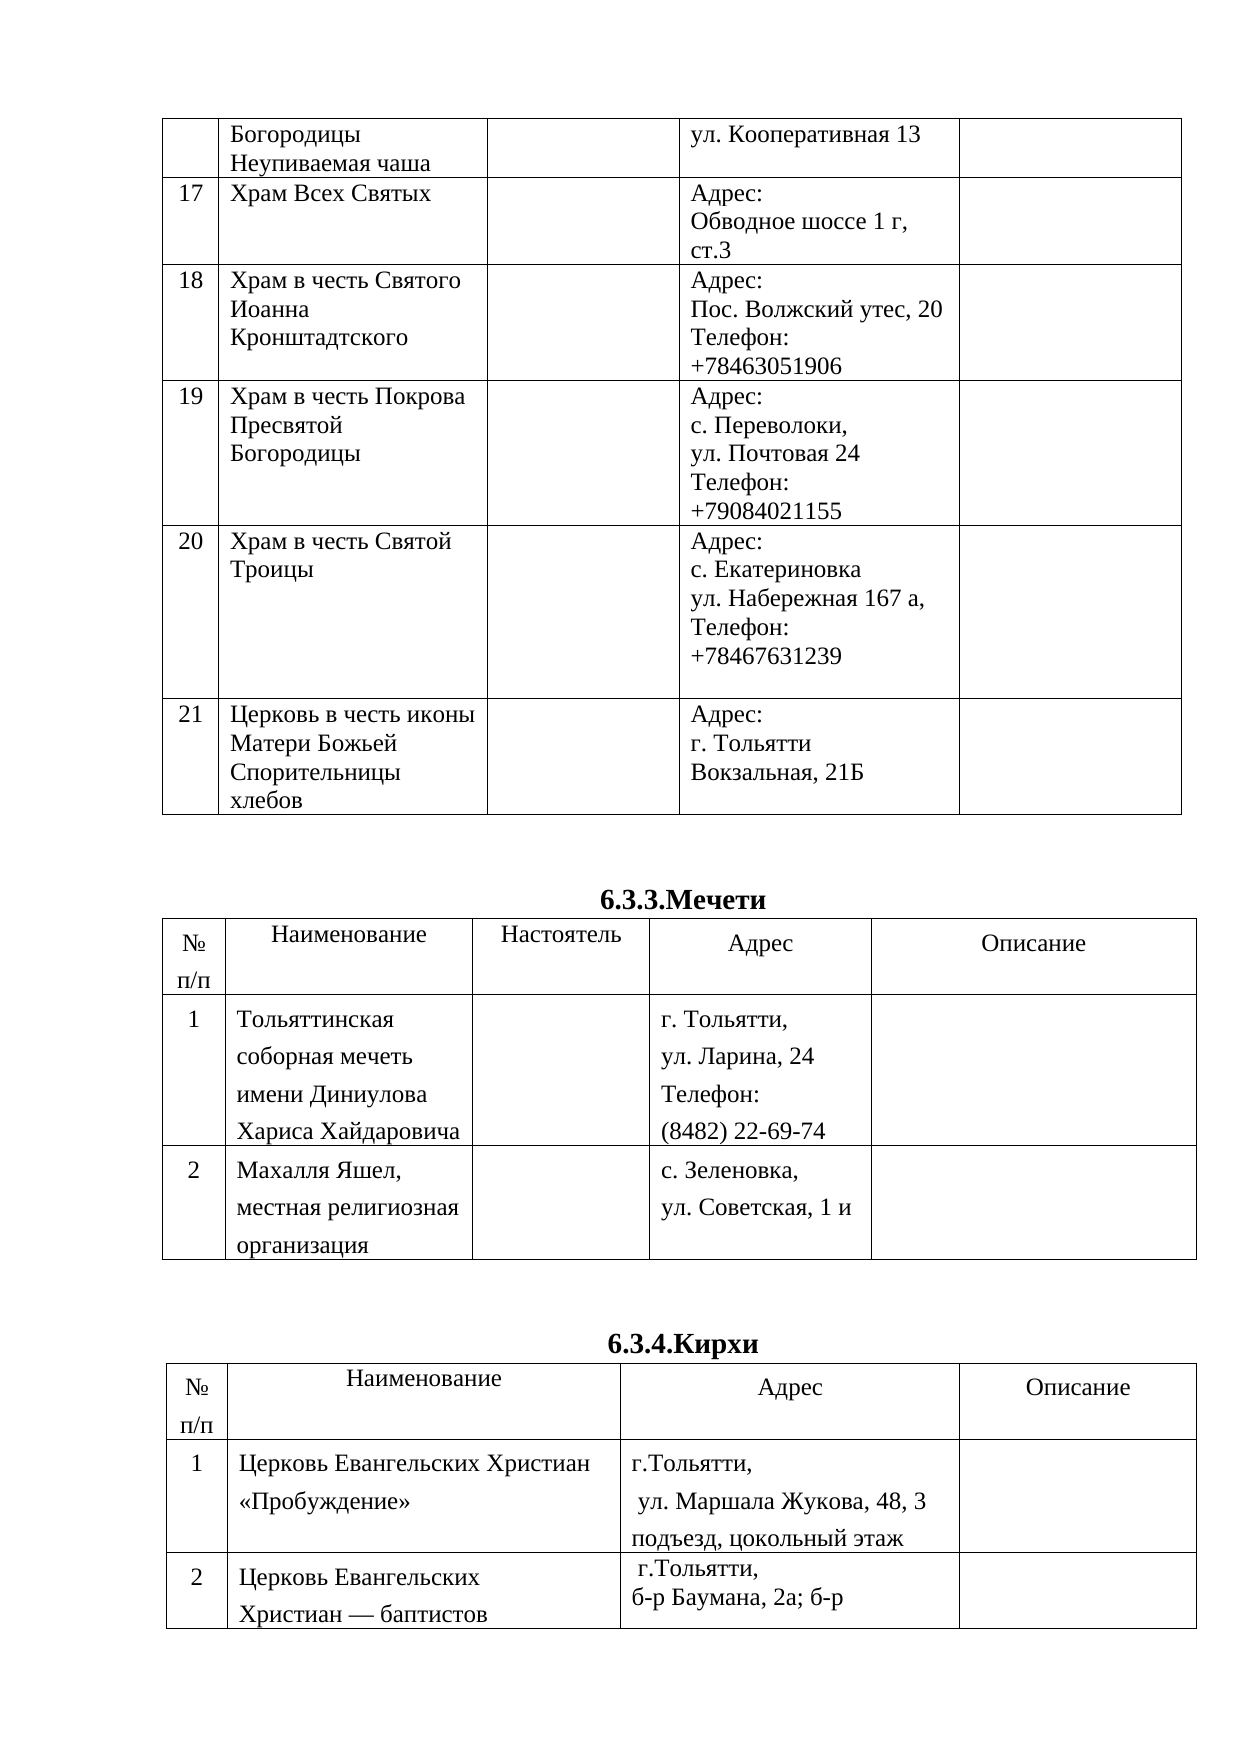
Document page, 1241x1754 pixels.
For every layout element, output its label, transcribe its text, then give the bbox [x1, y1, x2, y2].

table_cell г.Тольятти, ул. Маршала Жукова, 48, 3 подъезд, цокольный этаж [621, 1440, 959, 1552]
table_cell [488, 265, 679, 380]
table_cell [960, 119, 1181, 177]
table_cell 20 [163, 526, 218, 698]
table_cell Махалля Яшел, местная религиозная организация [226, 1146, 472, 1259]
table_cell [488, 699, 679, 814]
table_header Описание [960, 1364, 1196, 1438]
table_cell [473, 1146, 649, 1259]
table_cell [960, 526, 1181, 698]
table_cell Храм Всех Святых [219, 178, 487, 264]
table_cell 2 [163, 1146, 225, 1259]
table_cell 19 [163, 381, 218, 525]
table_cell 1 [167, 1440, 227, 1552]
table_cell Адрес: г. Тольятти Вокзальная, 21Б [680, 699, 959, 814]
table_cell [621, 1553, 959, 1628]
table_cell 1 [163, 995, 225, 1145]
table_header № п/п [163, 919, 225, 994]
table_cell [872, 995, 1196, 1145]
table_cell Храм в честь Покрова Пресвятой Богородицы [219, 381, 487, 525]
table_cell Адрес: Пос. Волжский утес, 20 Телефон: +78463051906 [680, 265, 959, 380]
table_header Наименование [226, 919, 472, 994]
table_cell Тольяттинская соборная мечеть имени Диниулова Хариса Хайдаровича [226, 995, 472, 1145]
table_cell 18 [163, 265, 218, 380]
table_cell 2 [167, 1553, 227, 1628]
table_cell Адрес: С. Русская Борковка, ул. Кооперативная 13 [680, 119, 959, 177]
table_cell [960, 381, 1181, 525]
table_cell 16 [163, 119, 218, 177]
text 6.3.3.Мечети [214, 878, 1152, 916]
table_header Адрес [621, 1364, 959, 1438]
table_cell Храм в честь Святой Троицы [219, 526, 487, 698]
table_cell [488, 178, 679, 264]
table_cell г. Тольятти, ул. Ларина, 24 Телефон: (8482) 22-69-74 [650, 995, 871, 1145]
table_cell Церковь Евангельских Христиан «Пробуждение» [228, 1440, 620, 1552]
table_cell с. Зеленовка, ул. Советская, 1 и [650, 1146, 871, 1259]
table_cell [488, 119, 679, 177]
table_header Наименование [228, 1364, 620, 1438]
table_cell [960, 178, 1181, 264]
table_cell Храм в честь Святого Иоанна Кронштадтского [219, 265, 487, 380]
table_cell 21 [163, 699, 218, 814]
table_cell [960, 1440, 1196, 1552]
text 6.3.4.Кирхи [214, 1322, 1152, 1360]
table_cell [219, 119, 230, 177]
table_header № п/п [167, 1364, 227, 1438]
table_cell [872, 1146, 1196, 1259]
table_cell [473, 995, 649, 1145]
table_cell Адрес: с. Екатериновка ул. Набережная 167 а, Телефон: +78467631239 [680, 526, 959, 698]
table_cell [488, 526, 679, 698]
table_cell Адрес: с. Переволоки, ул. Почтовая 24 Телефон: +79084021155 [680, 381, 959, 525]
table_cell Церковь в честь иконы Пресвятой Богородицы Неупиваемая чаша [361, 119, 487, 177]
table_header Описание [872, 919, 1196, 994]
table_cell [488, 381, 679, 525]
table_header Адрес [650, 919, 871, 994]
table_header Настоятель [473, 919, 649, 994]
table_cell [960, 1553, 1196, 1628]
table_cell Адрес: Обводное шоссе 1 г, ст.3 [731, 178, 959, 264]
table_cell 17 [163, 178, 218, 264]
table_cell [960, 265, 1181, 380]
table_cell Церковь в честь иконы Матери Божьей Спорительницы хлебов [303, 699, 487, 814]
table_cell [228, 1553, 620, 1628]
table_cell [960, 699, 1181, 814]
